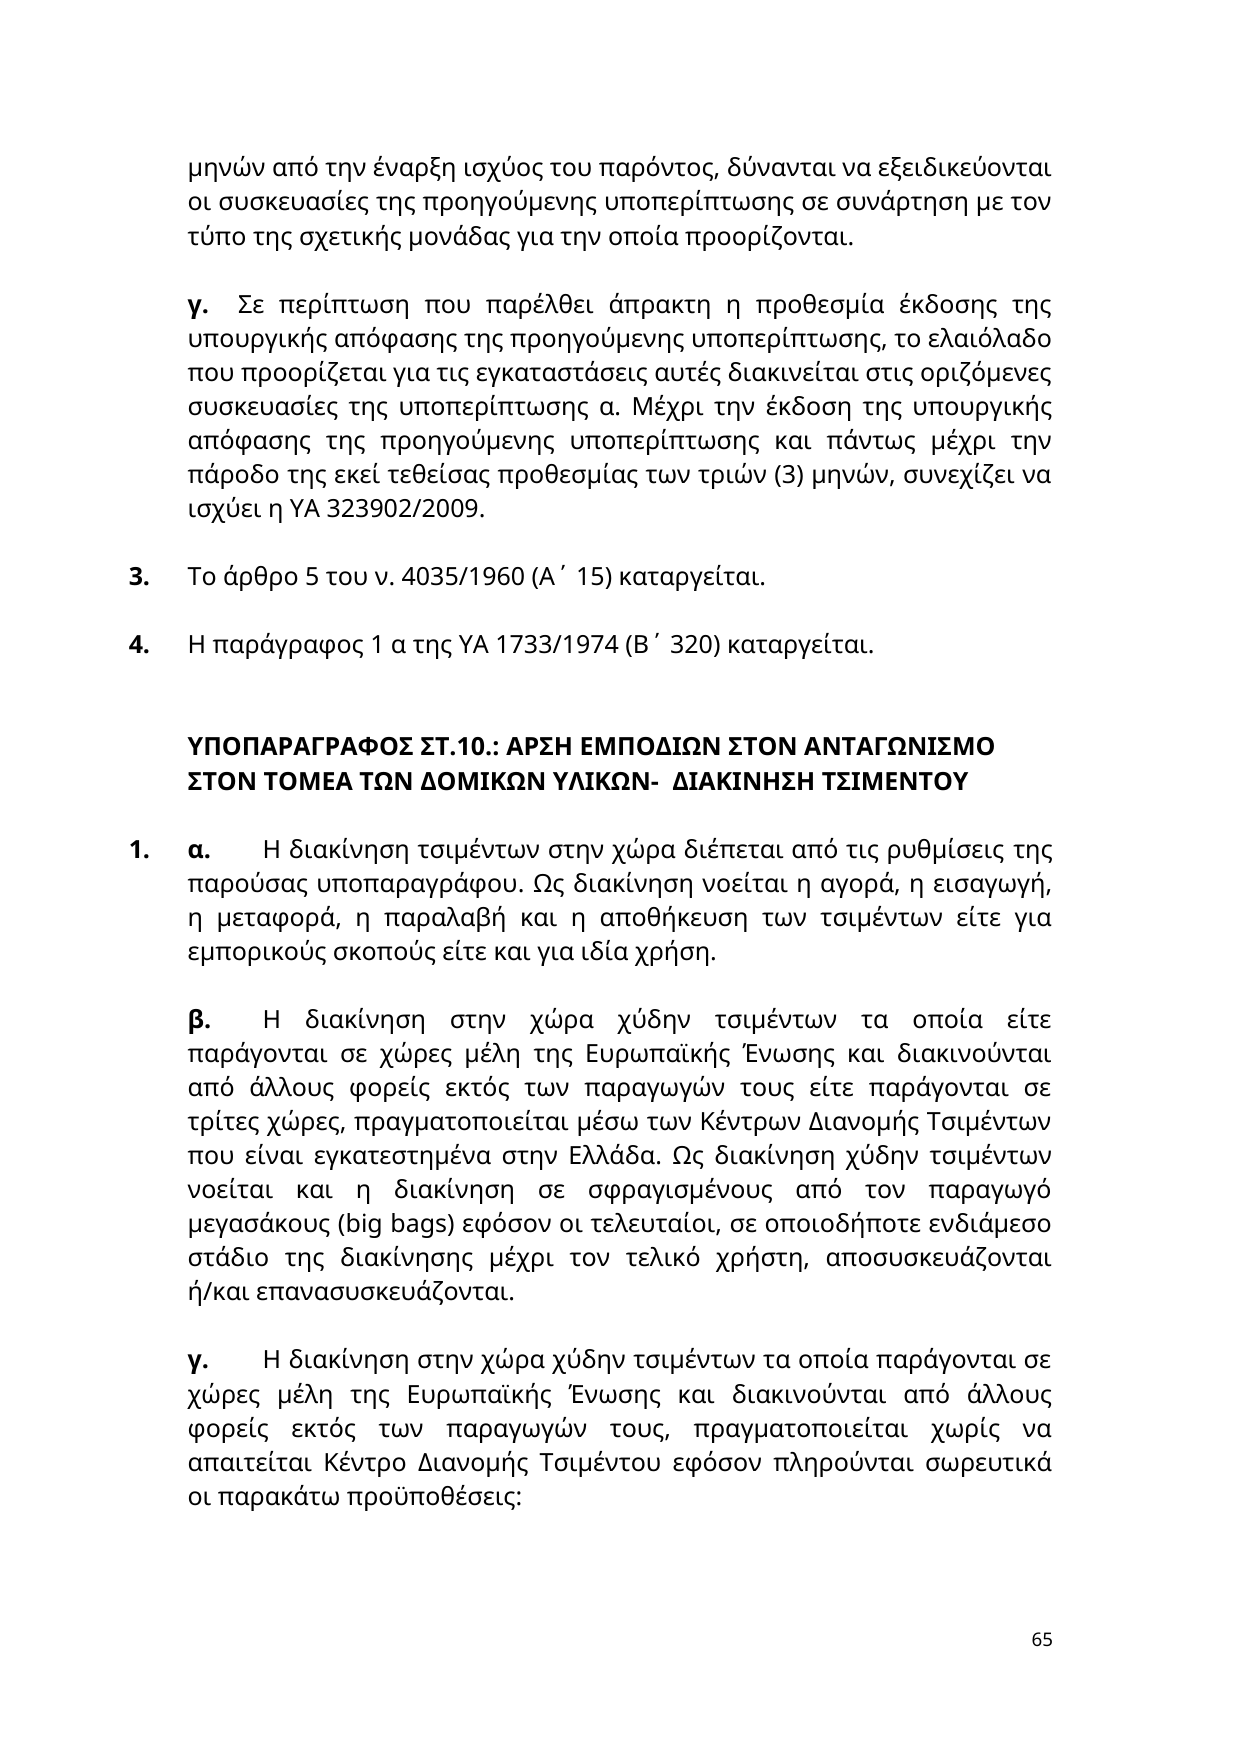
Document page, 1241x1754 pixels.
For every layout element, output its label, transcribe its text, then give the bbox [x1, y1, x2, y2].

list Το άρθρο 5 του ν. 4035/1960 (Α΄ 15) καταργείται. [128, 559, 1053, 593]
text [187, 150, 1053, 252]
text γ. Σε περίπτωση που παρέλθει άπρακτη η προθεσμία έκδοσης της υπουργικής απόφασης της προηγούμενης υποπερίπτωσης, το ελαιόλαδο που προορίζεται για τις εγκαταστάσεις αυτές διακινείται στις οριζόμενες συσκευασίες της υποπερίπτωσης α. Μέχρι την έκδοση της υπουργικής απόφασης της προηγούμενης υποπερίπτωσης και πάντως μέχρι την πάροδο της εκεί τεθείσας προθεσμίας των τριών (3) μηνών, συνεχίζει να ισχύει η ΥΑ 323902/2009. [187, 286, 1053, 525]
list Η παράγραφος 1 α της ΥΑ 1733/1974 (Β΄ 320) καταργείται. [128, 627, 1053, 661]
text γ. Η διακίνηση στην χώρα χύδην τσιμέντων τα οποία παράγονται σε χώρες μέλη της Ευρωπαϊκής Ένωσης και διακινούνται από άλλους φορείς εκτός των παραγωγών τους, πραγματοποιείται χωρίς να απαιτείται Κέντρο Διανομής Τσιμέντου εφόσον πληρούνται σωρευτικά οι παρακάτω προϋποθέσεις: [187, 1342, 1053, 1512]
text β. Η διακίνηση στην χώρα χύδην τσιμέντων τα οποία είτε παράγονται σε χώρες μέλη της Ευρωπαϊκής Ένωσης και διακινούνται από άλλους φορείς εκτός των παραγωγών τους είτε παράγονται σε τρίτες χώρες, πραγματοποιείται μέσω των Κέντρων Διανομής Τσιμέντων που είναι εγκατεστημένα στην Ελλάδα. Ως διακίνηση χύδην τσιμέντων νοείται και η διακίνηση σε σφραγισμένους από τον παραγωγό μεγασάκους (big bags) εφόσον οι τελευταίοι, σε οποιοδήποτε ενδιάμεσο στάδιο της διακίνησης μέχρι τον τελικό χρήστη, αποσυσκευάζονται ή/και επανασυσκευάζονται. [187, 1002, 1053, 1308]
text ΥΠΟΠΑΡΑΓΡΑΦΟΣ ΣΤ.10.: ΑΡΣΗ ΕΜΠΟΔΙΩΝ ΣΤΟΝ ΑΝΤΑΓΩΝΙΣΜΟ ΣΤΟΝ ΤΟΜΕΑ ΤΩΝ ΔΟΜΙΚΩΝ ΥΛΙΚΩΝ- ΔΙΑΚΙΝΗΣΗ ΤΣΙΜΕΝΤΟΥ [187, 729, 1053, 797]
list α. Η διακίνηση τσιμέντων στην χώρα διέπεται από τις ρυθμίσεις της παρούσας υποπαραγράφου. Ως διακίνηση νοείται η αγορά, η εισαγωγή, η μεταφορά, η παραλαβή και η αποθήκευση των τσιμέντων είτε για εμπορικούς σκοπούς είτε και για ιδία χρήση. [128, 831, 1053, 967]
